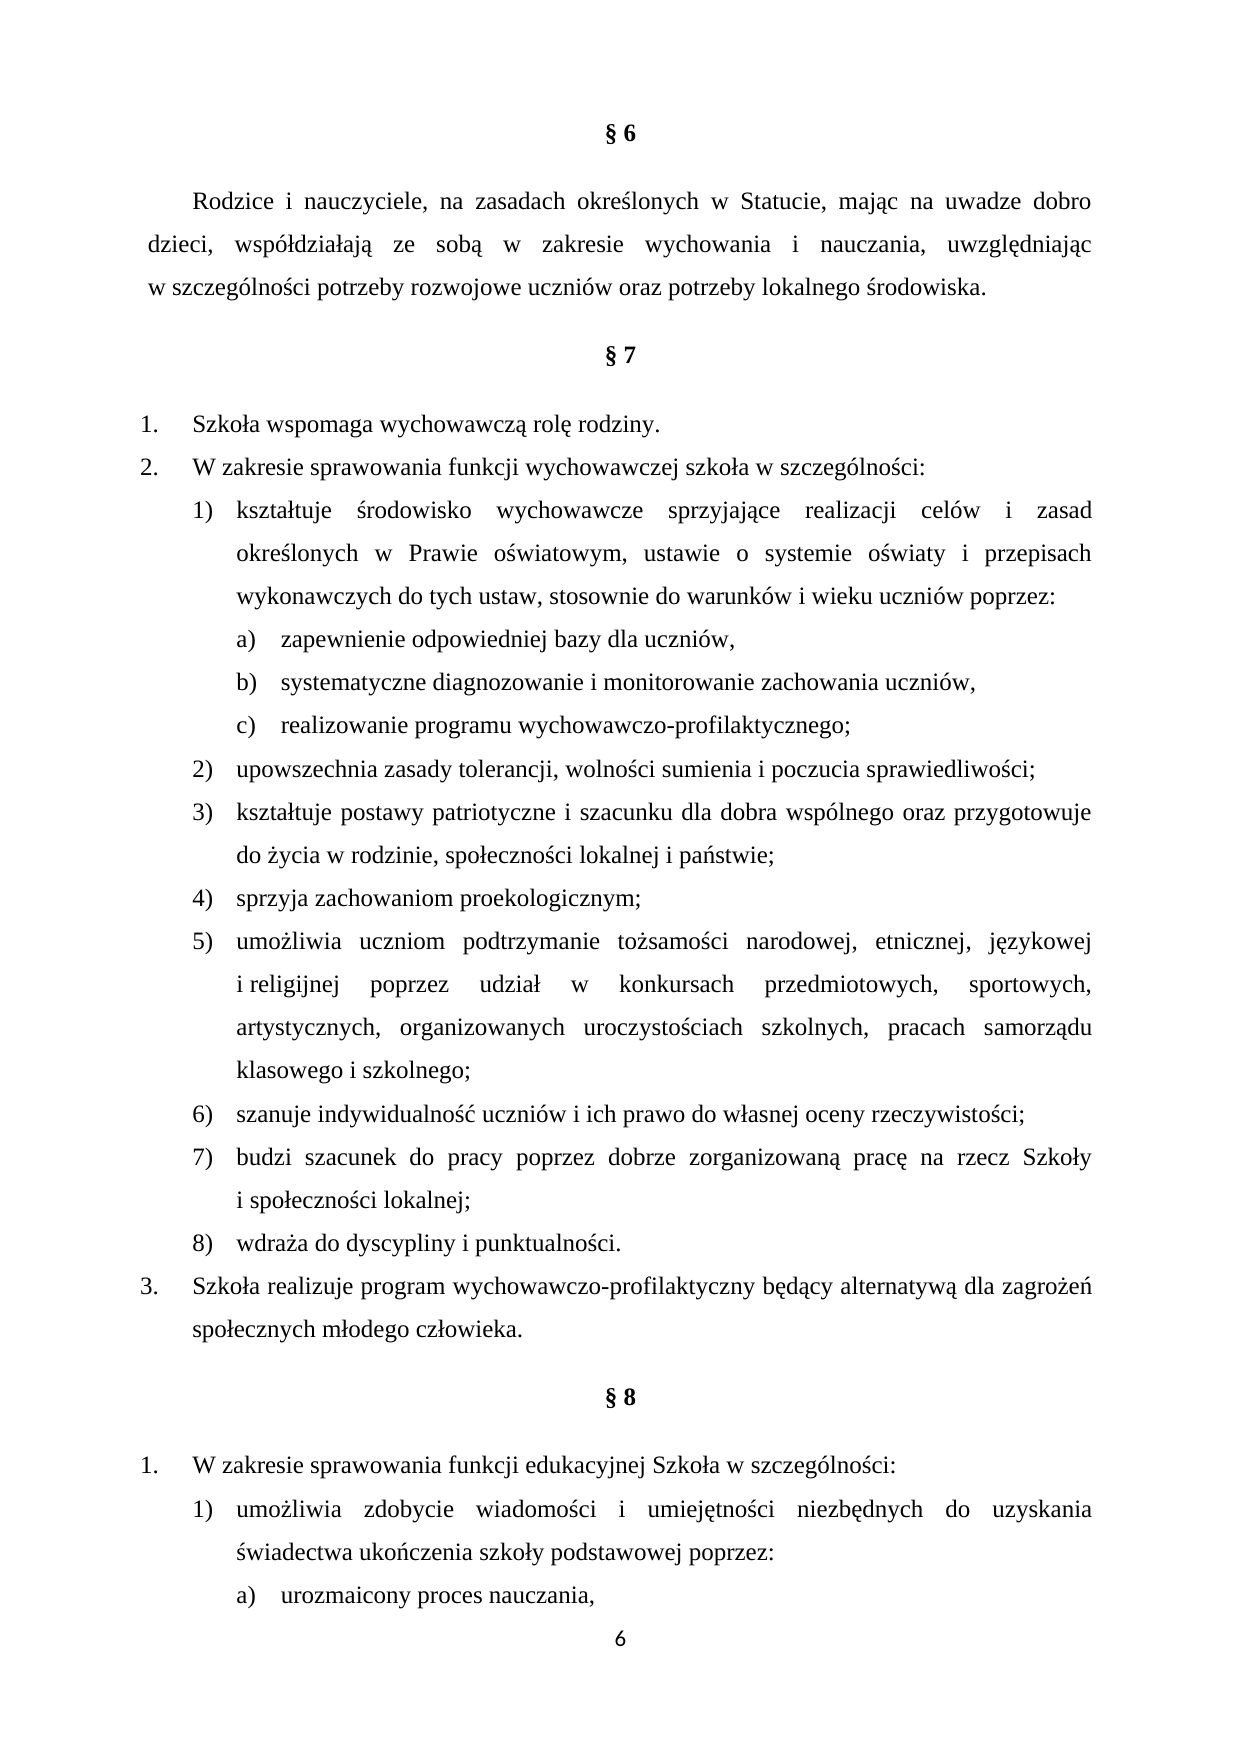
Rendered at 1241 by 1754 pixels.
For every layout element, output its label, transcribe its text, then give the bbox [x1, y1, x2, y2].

text § 8 [148, 1382, 1093, 1411]
text § 7 [148, 341, 1093, 369]
list zapewnienie odpowiedniej bazy dla uczniów, [236, 624, 1093, 653]
list W zakresie sprawowania funkcji wychowawczej szkoła w szczególności: [140, 452, 1093, 481]
list sprzyja zachowaniom proekologicznym; [192, 883, 1093, 912]
list kształtuje środowisko wychowawcze sprzyjające realizacji celów i zasad określonych w Prawie oświatowym, ustawie o systemie oświaty i przepisach wykonawczych do tych ustaw, stosownie do warunków i wieku uczniów poprzez: [192, 495, 1093, 610]
list Szkoła wspomaga wychowawczą rolę rodziny. [140, 409, 1093, 437]
list budzi szacunek do pracy poprzez dobrze zorganizowaną pracę na rzecz Szkoły i społeczności lokalnej; [192, 1142, 1093, 1214]
list urozmaicony proces nauczania, [236, 1580, 1093, 1609]
list wdraża do dyscypliny i punktualności. [192, 1228, 1093, 1257]
list Szkoła realizuje program wychowawczo-profilaktyczny będący alternatywą dla zagrożeń społecznych młodego człowieka. [140, 1271, 1093, 1343]
text Rodzice i nauczyciele, na zasadach określonych w Statucie, mając na uwadze dobro dzieci, współdziałają ze sobą w zakresie wychowania i nauczania, uwzględniając w szczególności potrzeby rozwojowe uczniów oraz potrzeby lokalnego środowiska. [148, 186, 1093, 301]
list systematyczne diagnozowanie i monitorowanie zachowania uczniów, [236, 667, 1093, 696]
text § 6 [148, 118, 1093, 147]
list upowszechnia zasady tolerancji, wolności sumienia i poczucia sprawiedliwości; [192, 754, 1093, 782]
list kształtuje postawy patriotyczne i szacunku dla dobra wspólnego oraz przygotowuje do życia w rodzinie, społeczności lokalnej i państwie; [192, 797, 1093, 869]
list umożliwia zdobycie wiadomości i umiejętności niezbędnych do uzyskania świadectwa ukończenia szkoły podstawowej poprzez: [192, 1494, 1093, 1566]
list realizowanie programu wychowawczo-profilaktycznego; [236, 711, 1093, 739]
list W zakresie sprawowania funkcji edukacyjnej Szkoła w szczególności: [140, 1451, 1093, 1479]
list umożliwia uczniom podtrzymanie tożsamości narodowej, etnicznej, językowej i religijnej poprzez udział w konkursach przedmiotowych, sportowych, artystycznych, organizowanych uroczystościach szkolnych, pracach samorządu klasowego i szkolnego; [192, 926, 1093, 1084]
list szanuje indywidualność uczniów i ich prawo do własnej oceny rzeczywistości; [192, 1099, 1093, 1127]
